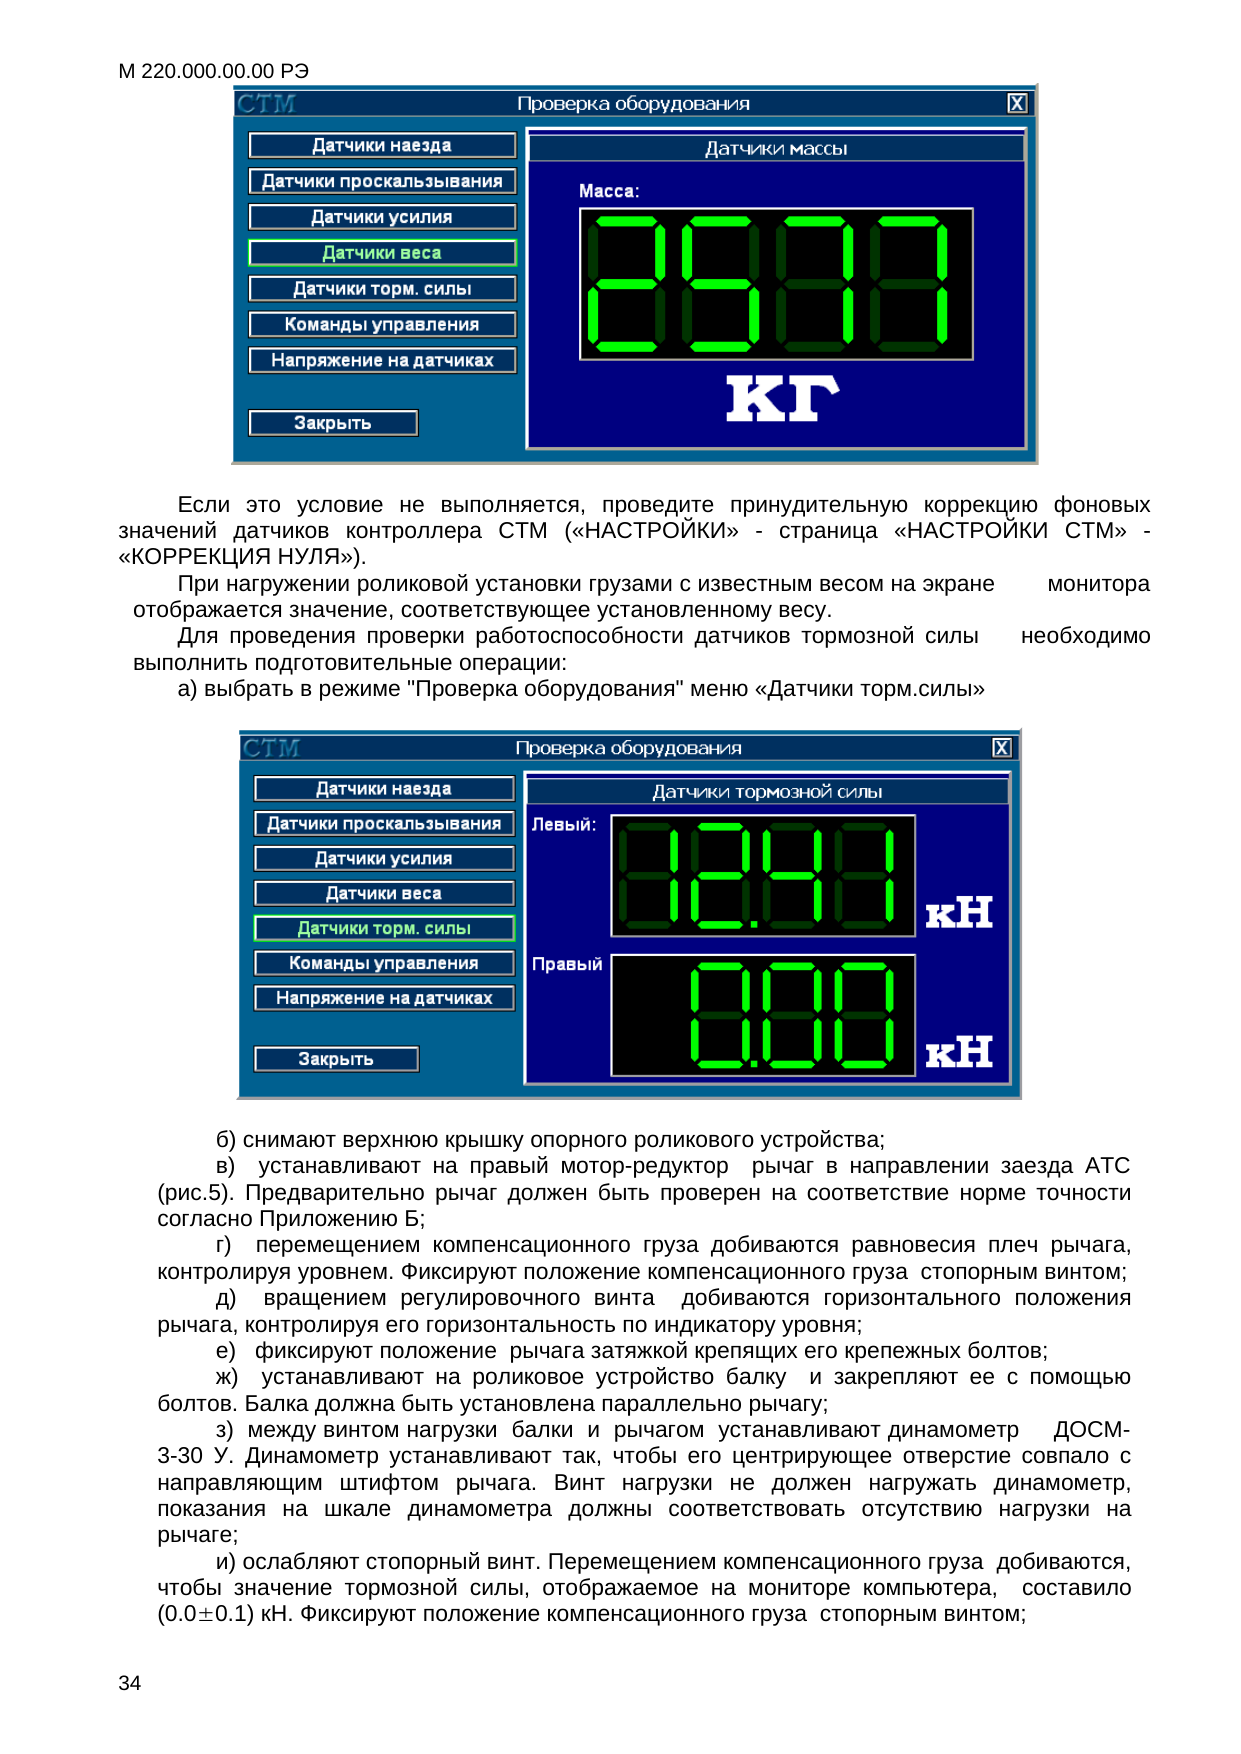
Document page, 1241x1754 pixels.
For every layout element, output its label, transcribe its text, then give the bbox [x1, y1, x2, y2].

picture [231, 83, 1039, 465]
text и) ослабляют стопорный винт. Перемещением компенсационного груза добиваются, чтобы значение тормозной силы, отображаемое на мониторе компьютера, составило (0.00.1) кН. Фиксируют положение компенсационного груза стопорным винтом; [157, 1548, 1132, 1627]
text з) между винтом нагрузки балки и рычагом устанавливают динамометр ДОСМ-3-30 У. Динамометр устанавливают так, чтобы его центрирующее отверстие совпало с направляющим штифтом рычага. Винт нагрузки не должен нагружать динамометр, показания на шкале динамометра должны соответствовать отсутствию нагрузки на рычаге; [157, 1416, 1132, 1548]
text ж) устанавливают на роликовое устройство балку и закрепляют ее с помощью болтов. Балка должна быть установлена параллельно рычагу; [157, 1363, 1132, 1416]
text Для проведения проверки работоспособности датчиков тормозной силы необходимо выполнить подготовительные операции: [133, 622, 1152, 675]
text а) выбрать в режиме "Проверка оборудования" меню «Датчики торм.силы» [133, 675, 1152, 701]
text е) фиксируют положение рычага затяжкой крепящих его крепежных болтов; [157, 1337, 1132, 1363]
text в) устанавливают на правый мотор-редуктор рычаг в направлении заезда АТС (рис.5). Предварительно рычаг должен быть проверен на соответствие норме точности согласно Приложению Б; [157, 1152, 1132, 1231]
picture [236, 727, 1023, 1100]
text б) снимают верхнюю крышку опорного роликового устройства; [157, 1126, 1132, 1152]
text Если это условие не выполняется, проведите принудительную коррекцию фоновых значений датчиков контроллера СТМ («НАСТРОЙКИ» - страница «НАСТРОЙКИ СТМ» - «КОРРЕКЦИЯ НУЛЯ»). [118, 491, 1152, 570]
text д) вращением регулировочного винта добиваются горизонтального положения рычага, контролируя его горизонтальность по индикатору уровня; [157, 1284, 1132, 1337]
text г) перемещением компенсационного груза добиваются равновесия плеч рычага, контролируя уровнем. Фиксируют положение компенсационного груза стопорным винтом; [157, 1231, 1132, 1284]
text При нагружении роликовой установки грузами с известным весом на экране монитора отображается значение, соответствующее установленному весу. [133, 570, 1152, 622]
